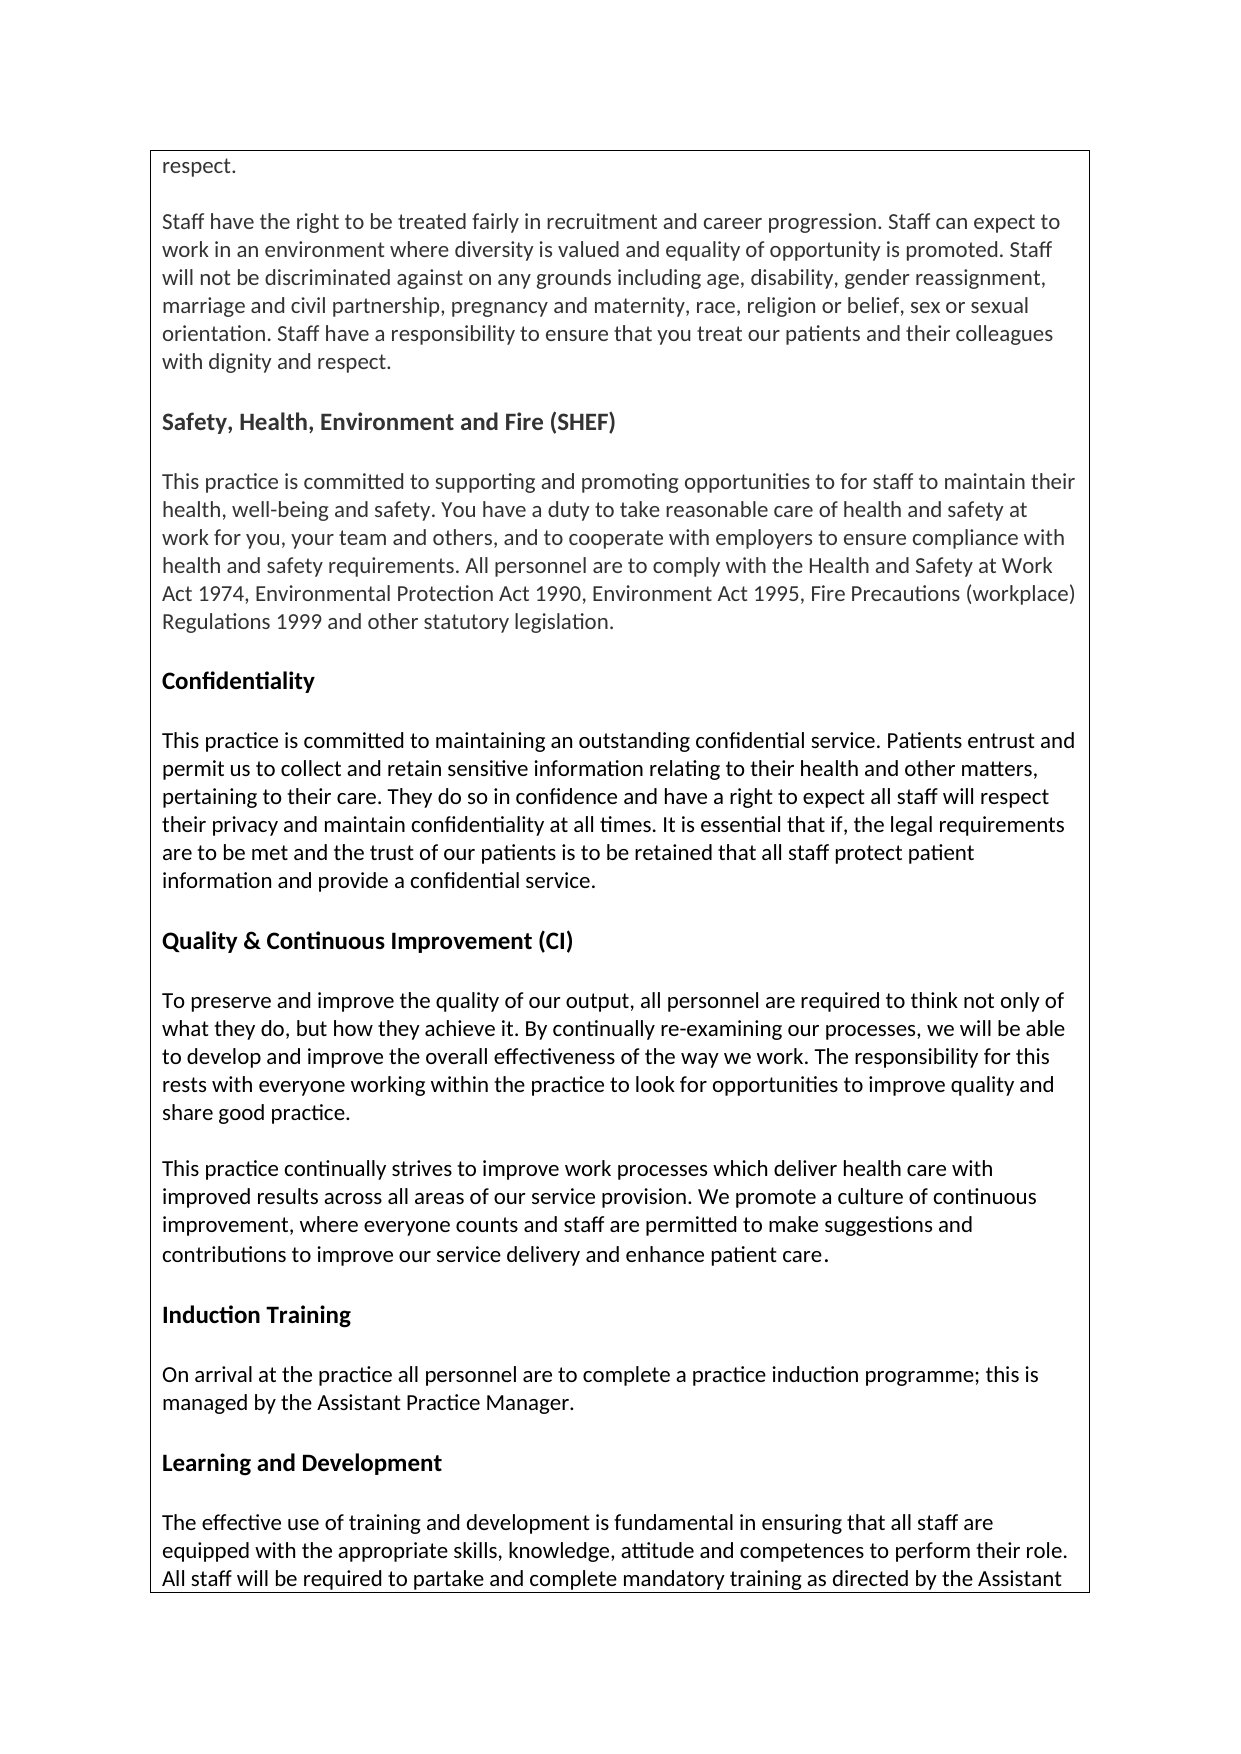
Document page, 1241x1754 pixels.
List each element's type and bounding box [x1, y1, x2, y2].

table_cell [151, 151, 1089, 1592]
